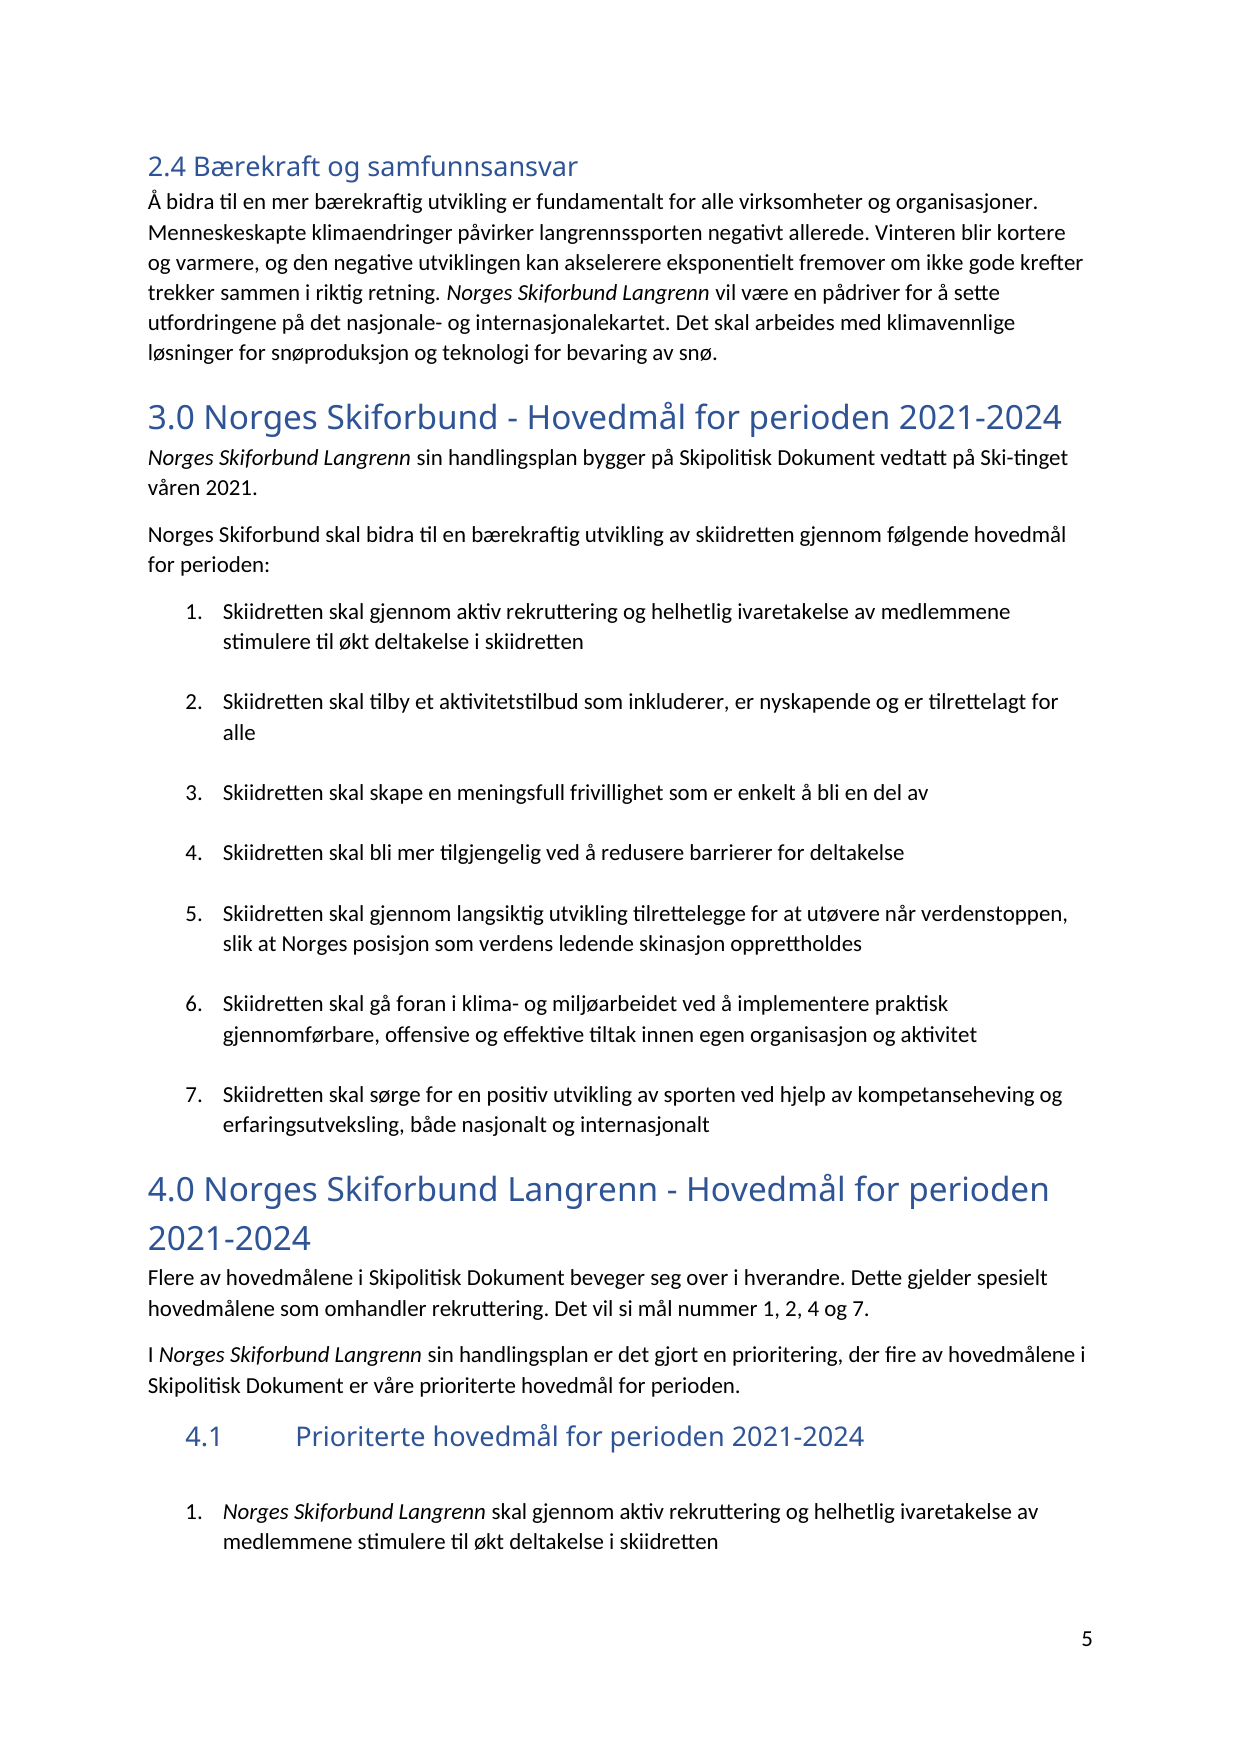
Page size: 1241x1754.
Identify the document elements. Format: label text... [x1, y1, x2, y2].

list Skiidretten skal gjennom aktiv rekruttering og helhetlig ivaretakelse av medlemmene stimulere til økt deltakelse i skiidretten [185, 597, 1092, 685]
list Skiidretten skal gå foran i klima- og miljøarbeidet ved å implementere praktisk gjennomførbare, offensive og effektive tiltak innen egen organisasjon og aktivitet [185, 989, 1092, 1048]
text I Norges Skiforbund Langrenn sin handlingsplan er det gjort en prioritering, der fire av hovedmålene i Skipolitisk Dokument er våre prioriterte hovedmål for perioden. [148, 1341, 1092, 1399]
subtitle 3.0 Norges Skiforbund - Hovedmål for perioden 2021-2024 [148, 394, 1092, 439]
subtitle 2.4 Bærekraft og samfunnsansvar [148, 148, 1092, 184]
subtitle 4.0 Norges Skiforbund Langrenn - Hovedmål for perioden 2021-2024 [148, 1166, 1092, 1260]
text Norges Skiforbund Langrenn sin handlingsplan bygger på Skipolitisk Dokument vedtatt på Ski-tinget våren 2021. [148, 443, 1092, 501]
list Skiidretten skal skape en meningsfull frivillighet som er enkelt å bli en del av [185, 778, 1092, 836]
text Å bidra til en mer bærekraftig utvikling er fundamentalt for alle virksomheter og organisasjoner. Menneskeskapte klimaendringer påvirker langrennssporten negativt allerede. Vinteren blir kortere og varmere, og den negative utviklingen kan akselerere eksponentielt fremover om ikke gode krefter trekker sammen i riktig retning. Norges Skiforbund Langrenn vil være en pådriver for å sette utfordringene på det nasjonale- og internasjonalekartet. Det skal arbeides med klimavennlige løsninger for snøproduksjon og teknologi for bevaring av snø. [148, 187, 1092, 367]
list Skiidretten skal sørge for en positiv utvikling av sporten ved hjelp av kompetanseheving og erfaringsutveksling, både nasjonalt og internasjonalt [185, 1080, 1092, 1138]
list Skiidretten skal bli mer tilgjengelig ved å redusere barrierer for deltakelse [185, 838, 1092, 897]
text Norges Skiforbund skal bidra til en bærekraftig utvikling av skiidretten gjennom følgende hovedmål for perioden: [148, 520, 1092, 578]
list Skiidretten skal gjennom langsiktig utvikling tilrettelegge for at utøvere når verdenstoppen, slik at Norges posisjon som verdens ledende skinasjon opprettholdes [185, 899, 1092, 987]
subtitle Prioriterte hovedmål for perioden 2021-2024 [185, 1418, 1092, 1494]
list Skiidretten skal tilby et aktivitetstilbud som inkluderer, er nyskapende og er tilrettelagt for alle [185, 687, 1092, 776]
text Flere av hovedmålene i Skipolitisk Dokument beveger seg over i hverandre. Dette gjelder spesielt hovedmålene som omhandler rekruttering. Det vil si mål nummer 1, 2, 4 og 7. [148, 1263, 1092, 1322]
list Norges Skiforbund Langrenn skal gjennom aktiv rekruttering og helhetlig ivaretakelse av medlemmene stimulere til økt deltakelse i skiidretten [185, 1497, 1092, 1556]
